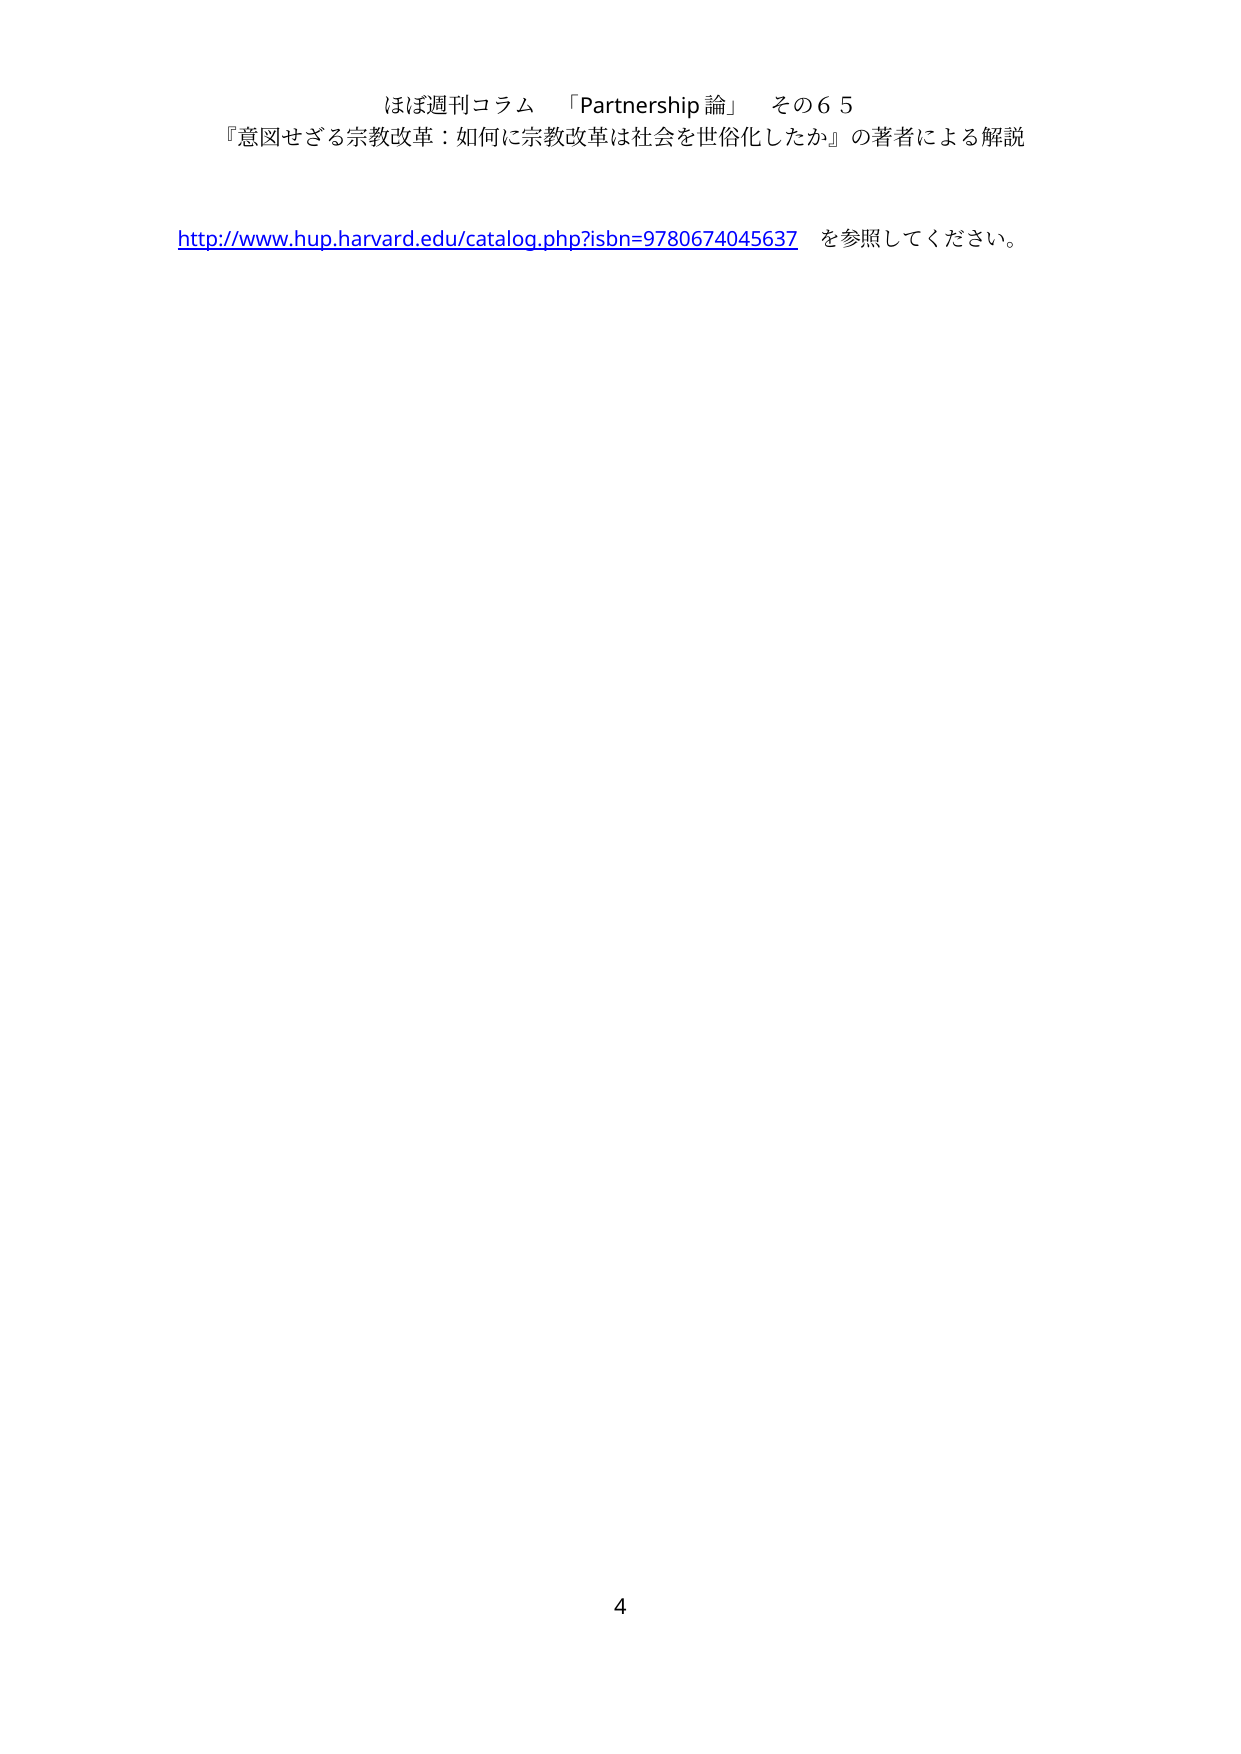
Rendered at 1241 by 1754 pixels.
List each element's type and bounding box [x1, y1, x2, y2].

text [177, 219, 1063, 256]
